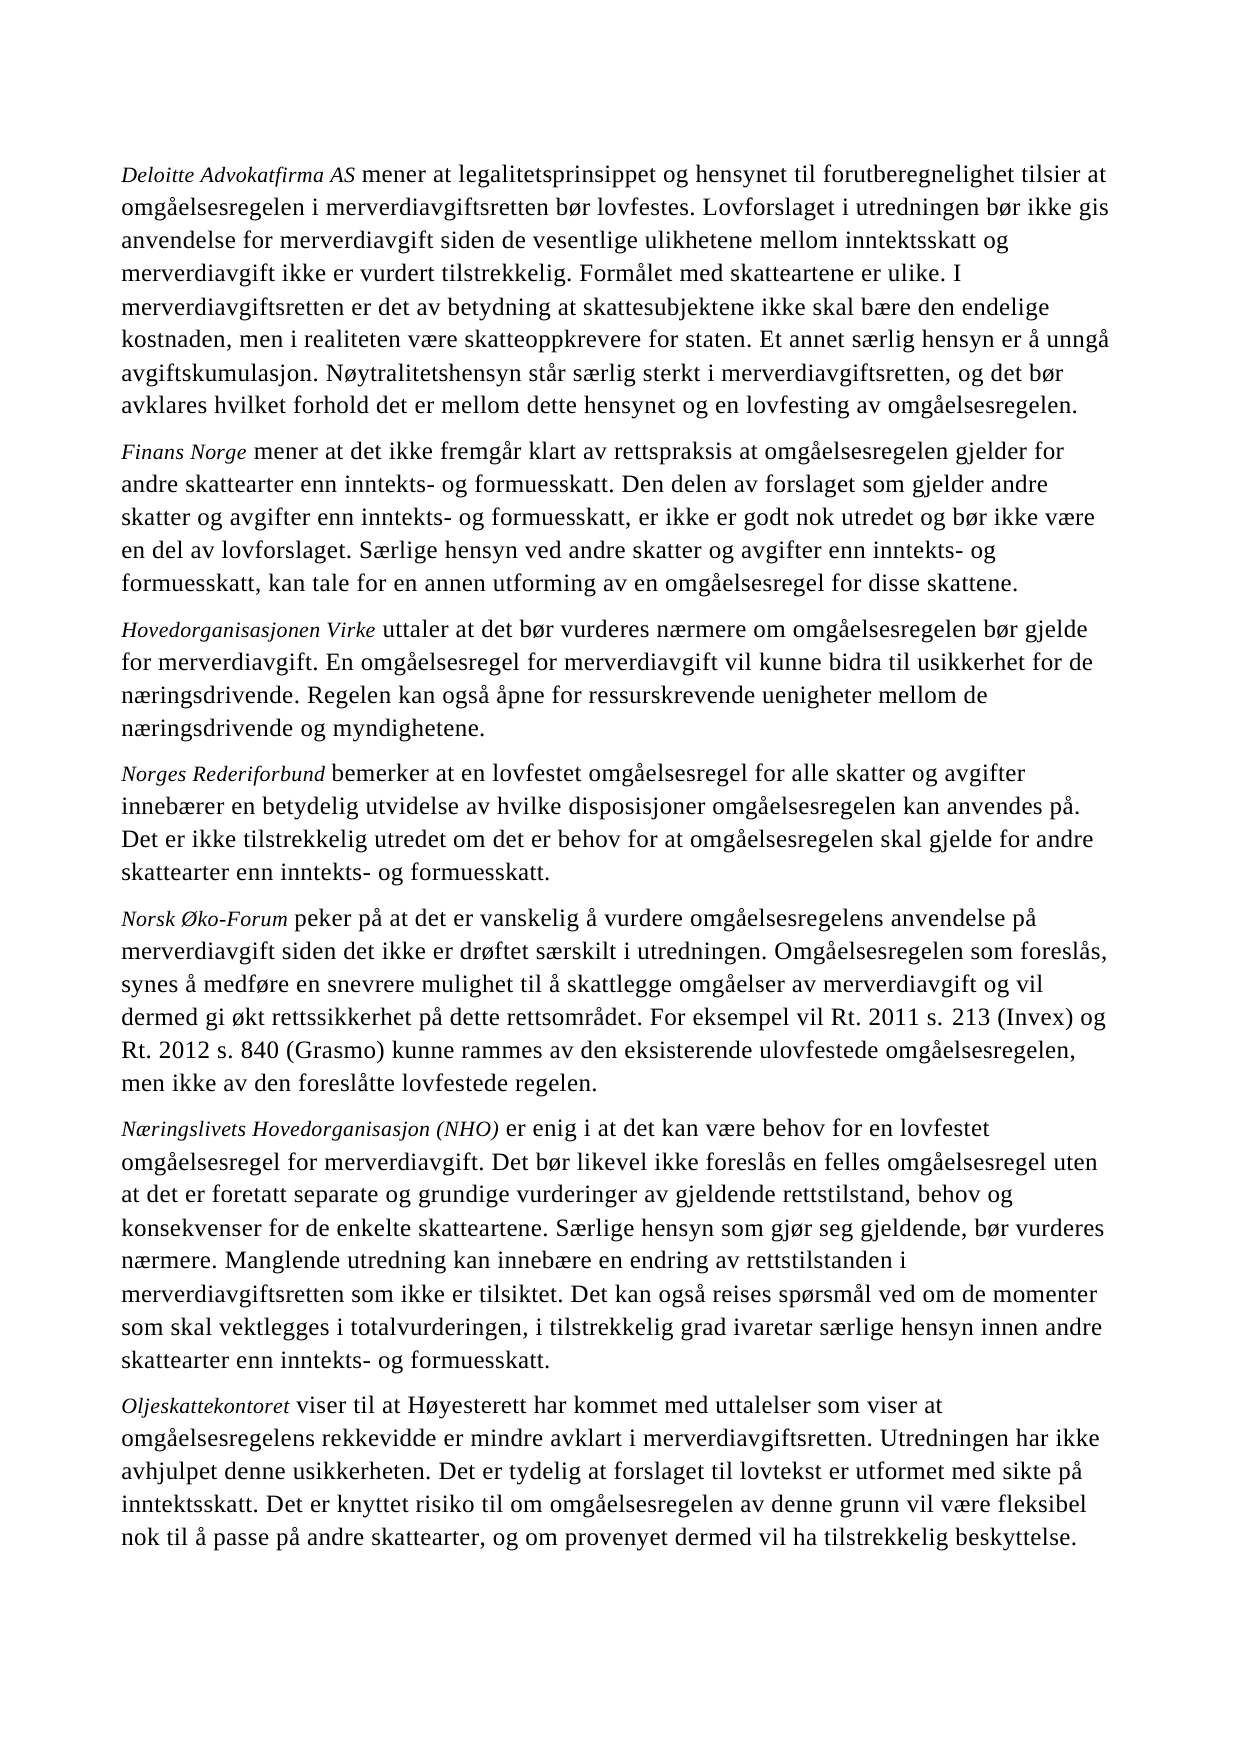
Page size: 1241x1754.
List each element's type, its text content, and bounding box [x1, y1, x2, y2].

text Norges Rederiforbund bemerker at en lovfestet omgåelsesregel for alle skatter og avgifter innebærer en betydelig utvidelse av hvilke disposisjoner omgåelsesregelen kan anvendes på. Det er ikke tilstrekkelig utredet om det er behov for at omgåelsesregelen skal gjelde for andre skattearter enn inntekts- og formuesskatt. [121, 758, 1119, 886]
text Deloitte Advokatfirma AS mener at legalitetsprinsippet og hensynet til forutberegnelighet tilsier at omgåelsesregelen i merverdiavgiftsretten bør lovfestes. Lovforslaget i utredningen bør ikke gis anvendelse for merverdiavgift siden de vesentlige ulikhetene mellom inntektsskatt og merverdiavgift ikke er vurdert tilstrekkelig. Formålet med skatteartene er ulike. I merverdiavgiftsretten er det av betydning at skattesubjektene ikke skal bære den endelige kostnaden, men i realiteten være skatteoppkrevere for staten. Et annet særlig hensyn er å unngå avgiftskumulasjon. Nøytralitetshensyn står særlig sterkt i merverdiavgiftsretten, og det bør avklares hvilket forhold det er mellom dette hensynet og en lovfesting av omgåelsesregelen. [121, 159, 1119, 419]
text Norsk Øko-Forum peker på at det er vanskelig å vurdere omgåelsesregelens anvendelse på merverdiavgift siden det ikke er drøftet særskilt i utredningen. Omgåelsesregelen som foreslås, synes å medføre en snevrere mulighet til å skattlegge omgåelser av merverdiavgift og vil dermed gi økt rettssikkerhet på dette rettsområdet. For eksempel vil Rt. 2011 s. 213 (Invex) og Rt. 2012 s. 840 (Grasmo) kunne rammes av den eksisterende ulovfestede omgåelsesregelen, men ikke av den foreslåtte lovfestede regelen. [121, 903, 1119, 1097]
text Oljeskattekontoret viser til at Høyesterett har kommet med uttalelser som viser at omgåelsesregelens rekkevidde er mindre avklart i merverdiavgiftsretten. Utredningen har ikke avhjulpet denne usikkerheten. Det er tydelig at forslaget til lovtekst er utformet med sikte på inntektsskatt. Det er knyttet risiko til om omgåelsesregelen av denne grunn vil være fleksibel nok til å passe på andre skattearter, og om provenyet dermed vil ha tilstrekkelig beskyttelse. [121, 1390, 1119, 1551]
text Finans Norge mener at det ikke fremgår klart av rettspraksis at omgåelsesregelen gjelder for andre skattearter enn inntekts- og formuesskatt. Den delen av forslaget som gjelder andre skatter og avgifter enn inntekts- og formuesskatt, er ikke er godt nok utredet og bør ikke være en del av lovforslaget. Særlige hensyn ved andre skatter og avgifter enn inntekts- og formuesskatt, kan tale for en annen utforming av en omgåelsesregel for disse skattene. [121, 436, 1119, 597]
text Hovedorganisasjonen Virke uttaler at det bør vurderes nærmere om omgåelsesregelen bør gjelde for merverdiavgift. En omgåelsesregel for merverdiavgift vil kunne bidra til usikkerhet for de næringsdrivende. Regelen kan også åpne for ressurskrevende uenigheter mellom de næringsdrivende og myndighetene. [121, 614, 1119, 742]
text Næringslivets Hovedorganisasjon (NHO) er enig i at det kan være behov for en lovfestet omgåelsesregel for merverdiavgift. Det bør likevel ikke foreslås en felles omgåelsesregel uten at det er foretatt separate og grundige vurderinger av gjeldende rettstilstand, behov og konsekvenser for de enkelte skatteartene. Særlige hensyn som gjør seg gjeldende, bør vurderes nærmere. Manglende utredning kan innebære en endring av rettstilstanden i merverdiavgiftsretten som ikke er tilsiktet. Det kan også reises spørsmål ved om de momenter som skal vektlegges i totalvurderingen, i tilstrekkelig grad ivaretar særlige hensyn innen andre skattearter enn inntekts- og formuesskatt. [121, 1113, 1119, 1373]
